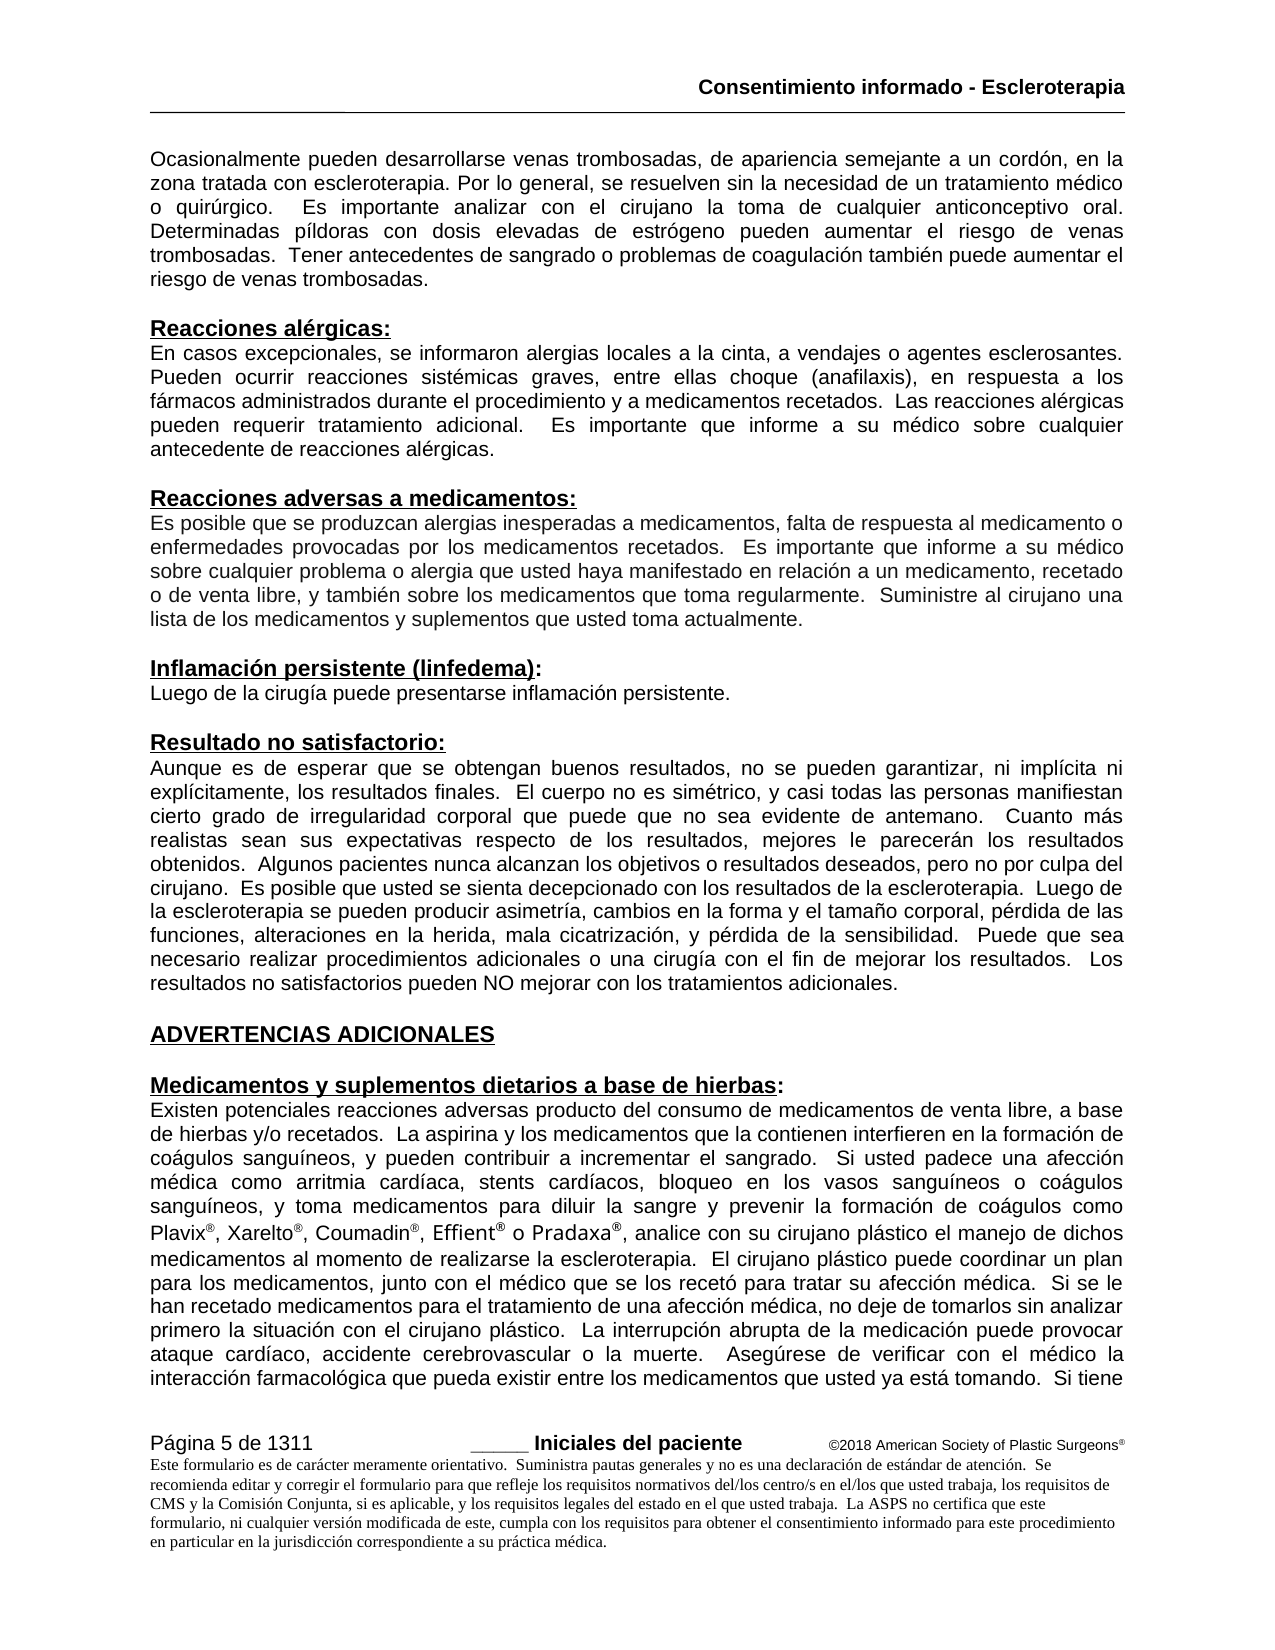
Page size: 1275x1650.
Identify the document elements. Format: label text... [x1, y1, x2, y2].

text Aunque es de esperar que se obtengan buenos resultados, no se pueden garantizar, ni implícita ni explícitamente, los resultados finales. El cuerpo no es simétrico, y casi todas las personas manifiestan cierto grado de irregularidad corporal que puede que no sea evidente de antemano. Cuanto más realistas sean sus expectativas respecto de los resultados, mejores le parecerán los resultados obtenidos. Algunos pacientes nunca alcanzan los objetivos o resultados deseados, pero no por culpa del cirujano. Es posible que usted se sienta decepcionado con los resultados de la escleroterapia. Luego de la escleroterapia se pueden producir asimetría, cambios en la forma y el tamaño corporal, pérdida de las funciones, alteraciones en la herida, mala cicatrización, y pérdida de la sensibilidad. Puede que sea necesario realizar procedimientos adicionales o una cirugía con el fin de mejorar los resultados. Los resultados no satisfactorios pueden NO mejorar con los tratamientos adicionales. [150, 756, 1125, 995]
text Reacciones adversas a medicamentos: [150, 485, 1125, 511]
text Es posible que se produzcan alergias inesperadas a medicamentos, falta de respuesta al medicamento o enfermedades provocadas por los medicamentos recetados. Es importante que informe a su médico sobre cualquier problema o alergia que usted haya manifestado en relación a un medicamento, recetado o de venta libre, y también sobre los medicamentos que toma regularmente. Suministre al cirujano una lista de los medicamentos y suplementos que usted toma actualmente. [150, 511, 1125, 631]
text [150, 1098, 1125, 1390]
text Resultado no satisfactorio: [150, 729, 1125, 756]
text Inflamación persistente (linfedema): [150, 655, 1125, 681]
text En casos excepcionales, se informaron alergias locales a la cinta, a vendajes o agentes esclerosantes. Pueden ocurrir reacciones sistémicas graves, entre ellas choque (anafilaxis), en respuesta a los fármacos administrados durante el procedimiento y a medicamentos recetados. Las reacciones alérgicas pueden requerir tratamiento adicional. Es importante que informe a su médico sobre cualquier antecedente de reacciones alérgicas. [150, 341, 1125, 461]
text ADVERTENCIAS ADICIONALES [150, 1021, 1125, 1048]
text Medicamentos y suplementos dietarios a base de hierbas: [150, 1072, 1125, 1098]
text Luego de la cirugía puede presentarse inflamación persistente. [150, 681, 1125, 705]
text Reacciones alérgicas: [150, 315, 1125, 341]
text Ocasionalmente pueden desarrollarse venas trombosadas, de apariencia semejante a un cordón, en la zona tratada con escleroterapia. Por lo general, se resuelven sin la necesidad de un tratamiento médico o quirúrgico. Es importante analizar con el cirujano la toma de cualquier anticonceptivo oral. Determinadas píldoras con dosis elevadas de estrógeno pueden aumentar el riesgo de venas trombosadas. Tener antecedentes de sangrado o problemas de coagulación también puede aumentar el riesgo de venas trombosadas. [150, 147, 1125, 291]
